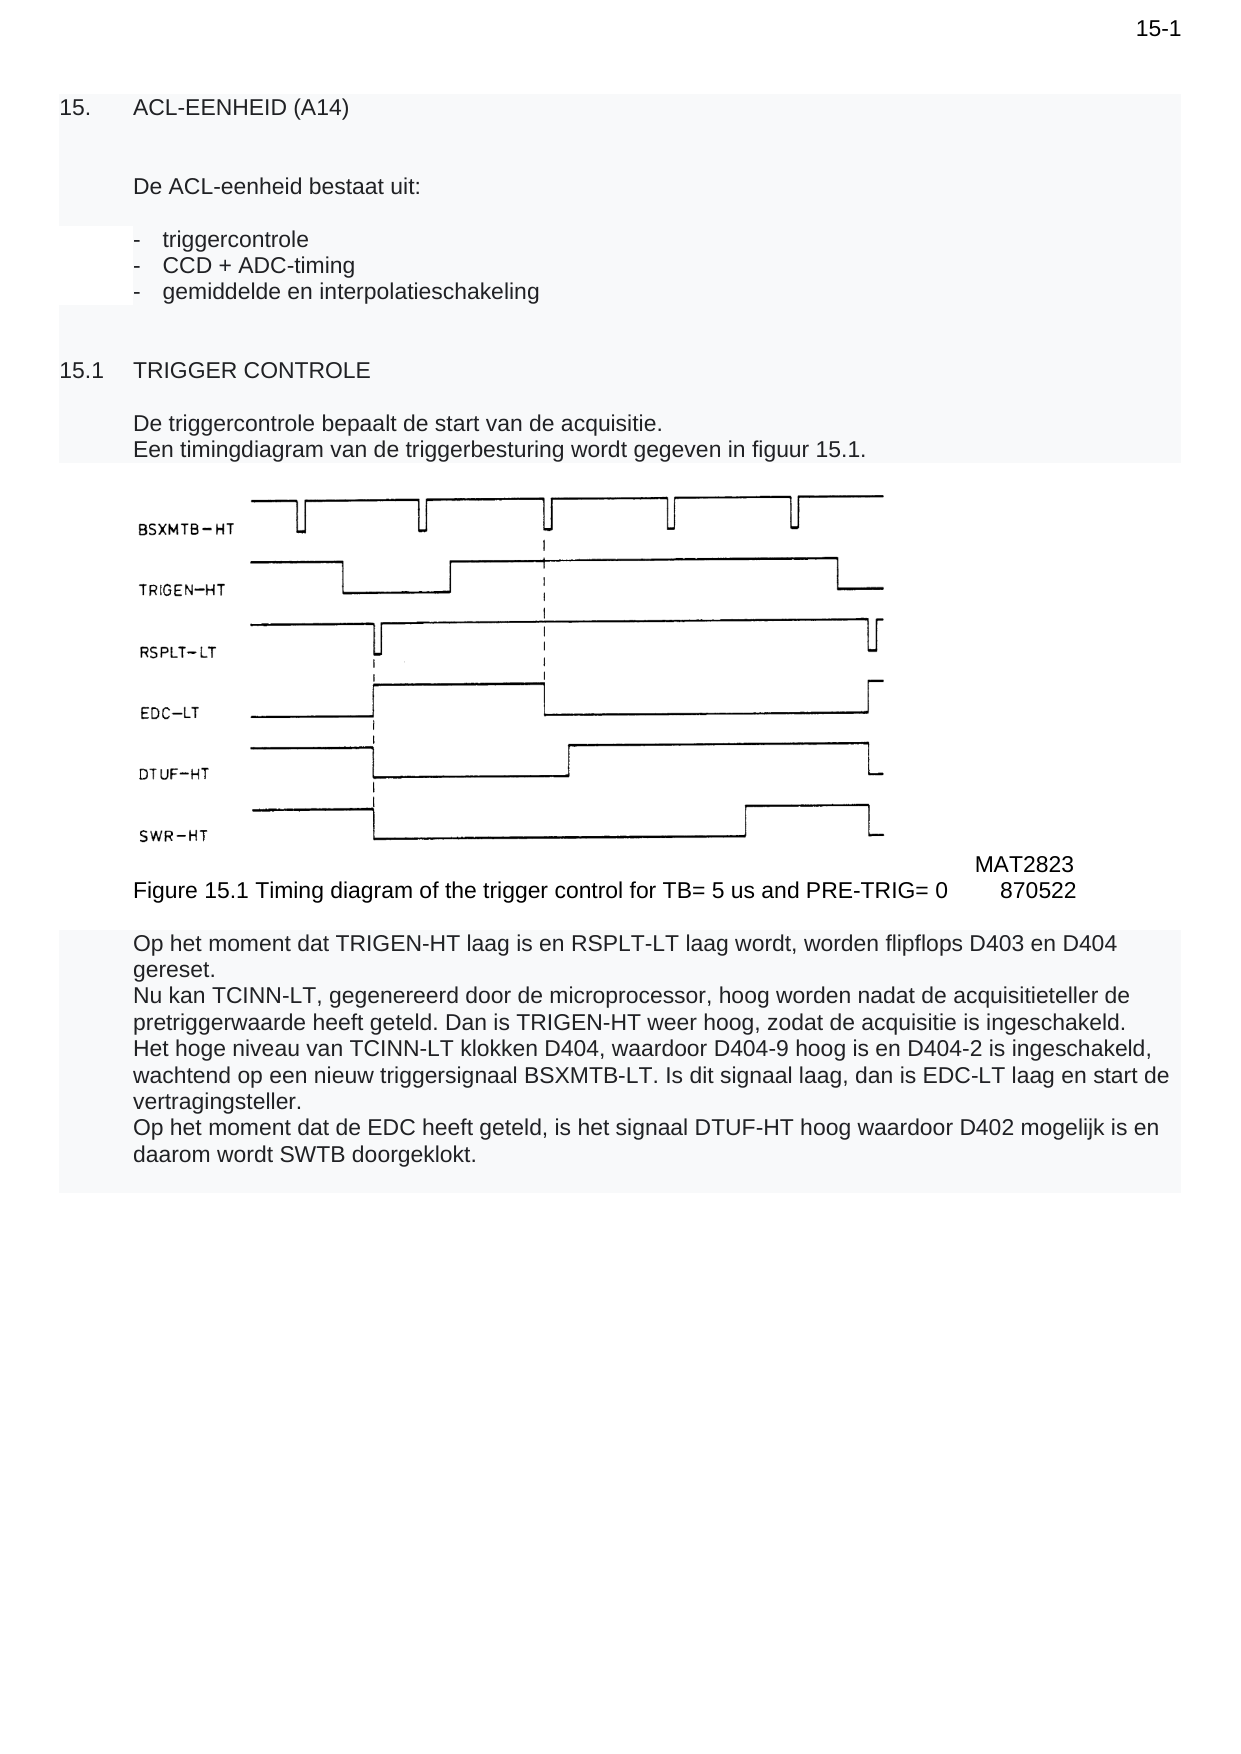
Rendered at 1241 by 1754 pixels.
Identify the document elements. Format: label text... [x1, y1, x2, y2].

text - CCD + ADC-timing [133, 252, 1181, 278]
text - triggercontrole [133, 226, 1181, 252]
text De triggercontrole bepaalt de start van de acquisitie. [59, 410, 1181, 436]
text De ACL-eenheid bestaat uit: [59, 173, 1181, 199]
text Het hoge niveau van TCINN-LT klokken D404, waardoor D404-9 hoog is en D404-2 is ingeschakeld, wachtend op een nieuw triggersignaal BSXMTB-LT. Is dit signaal laag, dan is EDC-LT laag en start de vertragingsteller. [59, 1035, 1181, 1114]
text 15-1 [59, 15, 1181, 41]
text - gemiddelde en interpolatieschakeling [133, 278, 1181, 305]
text Een timingdiagram van de triggerbesturing wordt gegeven in figuur 15.1. [59, 436, 1181, 463]
text Figure 15.1 Timing diagram of the trigger control for TB= 5 us and PRE-TRIG= 0 870522 [133, 877, 1181, 903]
text Op het moment dat TRIGEN-HT laag is en RSPLT-LT laag wordt, worden flipflops D403 en D404 gereset. [59, 930, 1181, 982]
text Op het moment dat de EDC heeft geteld, is het signaal DTUF-HT hoog waardoor D402 mogelijk is en daarom wordt SWTB doorgeklokt. [59, 1114, 1181, 1167]
text 15. ACL-EENHEID (A14) [59, 94, 1181, 120]
picture [132, 489, 890, 851]
text 15.1 TRIGGER CONTROLE [59, 357, 1181, 384]
text MAT2823 [133, 851, 1181, 877]
text Nu kan TCINN-LT, gegenereerd door de microprocessor, hoog worden nadat de acquisitieteller de pretriggerwaarde heeft geteld. Dan is TRIGEN-HT weer hoog, zodat de acquisitie is ingeschakeld. [59, 982, 1181, 1035]
